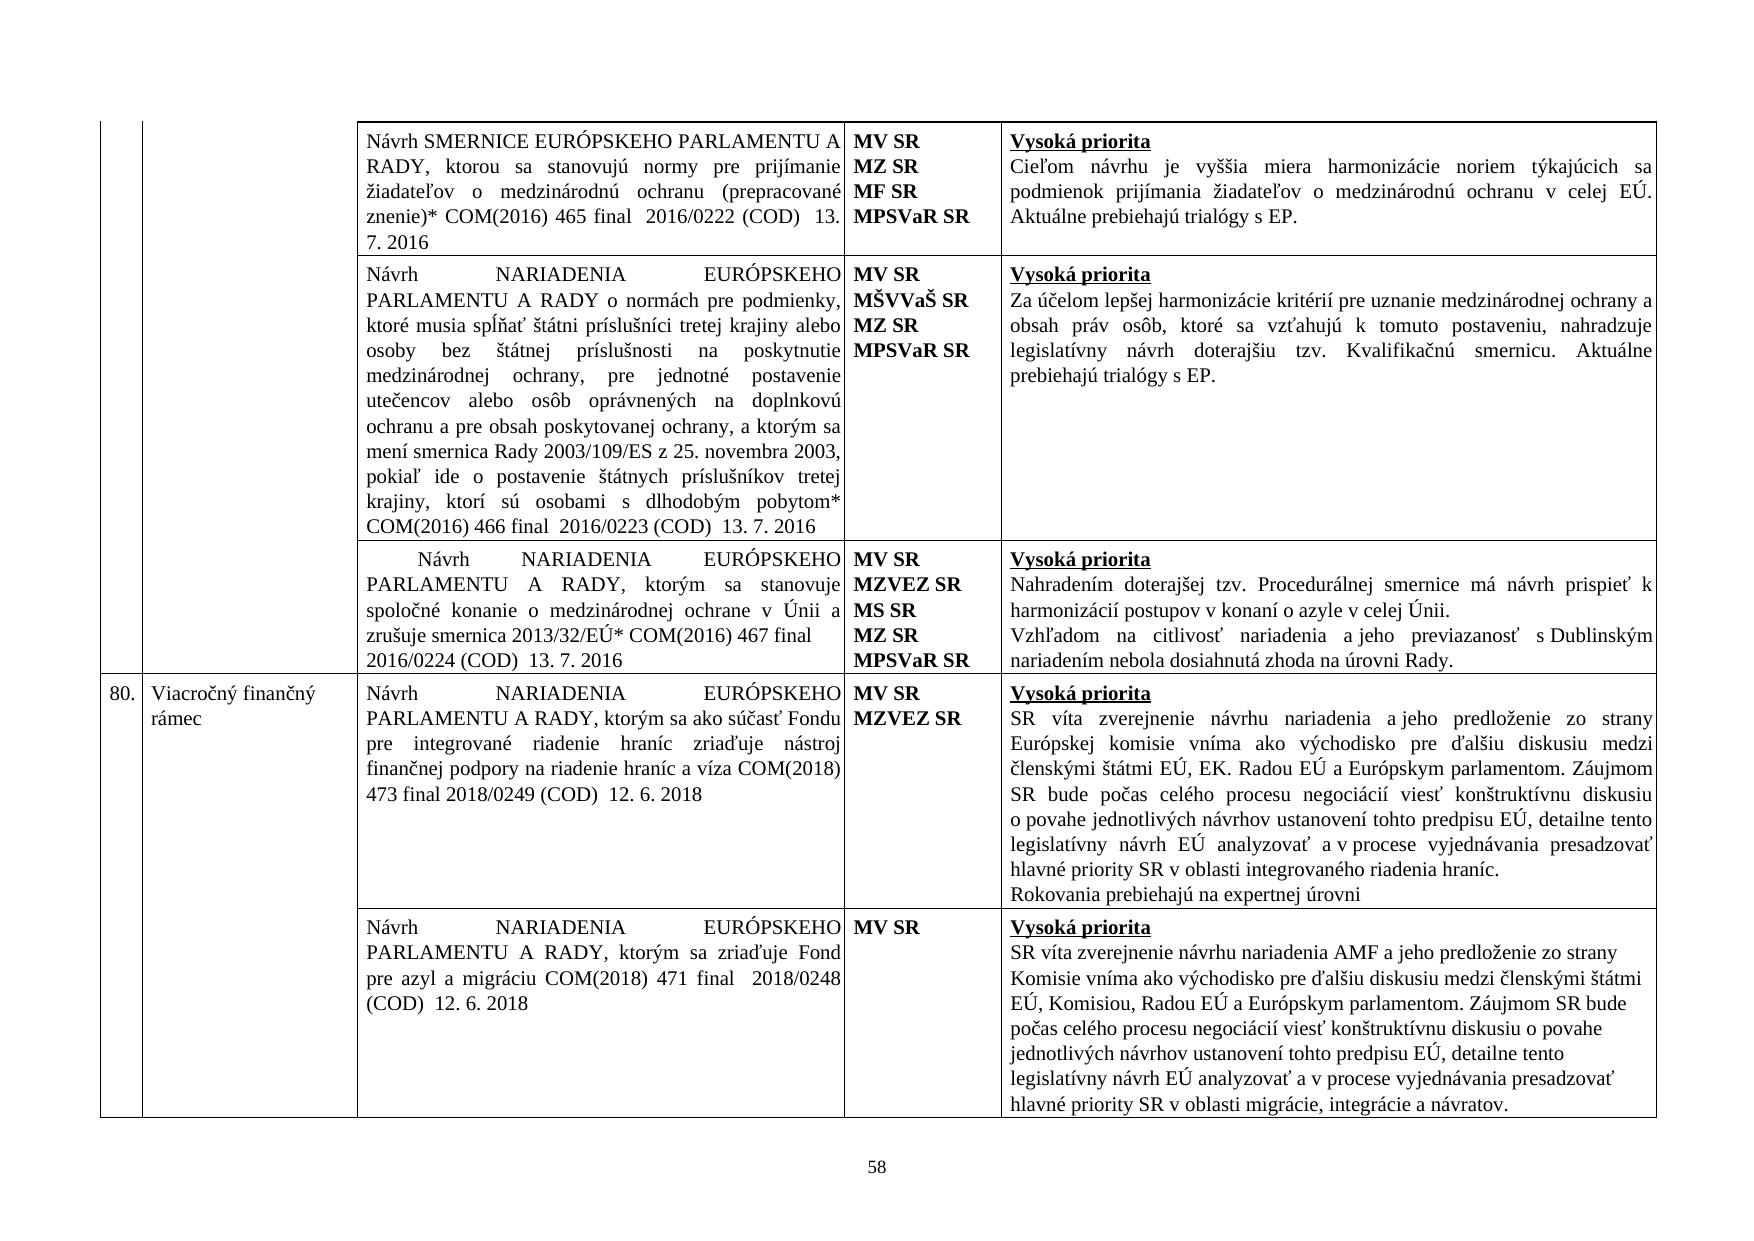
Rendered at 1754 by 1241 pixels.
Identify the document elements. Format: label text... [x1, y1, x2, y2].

table_cell Návrh NARIADENIA EURÓPSKEHO PARLAMENTU A RADY, ktorým sa stanovuje spoločné konanie o medzinárodnej ochrane v Únii a zrušuje smernica 2013/32/EÚ* COM(2016) 467 final 2016/0224 (COD) 13. 7. 2016 [358, 541, 844, 673]
table_cell MV SR MZVEZ SR [845, 674, 1001, 908]
table_cell MV SR MZ SR MF SR MPSVaR SR [845, 123, 1001, 255]
table_cell MV SR MŠVVaŠ SR MZ SR MPSVaR SR [845, 256, 1001, 540]
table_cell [1002, 909, 1656, 1117]
table_cell MV SR MZVEZ SR MS SR MZ SR MPSVaR SR [845, 541, 1001, 673]
table_cell Vysoká priorita Cieľom návrhu je vyššia miera harmonizácie noriem týkajúcich sa podmienok prijímania žiadateľov o medzinárodnú ochranu v celej EÚ. Aktuálne prebiehajú trialógy s EP. [1002, 123, 1656, 255]
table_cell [358, 909, 844, 1117]
table_cell MV SR [845, 909, 1001, 1117]
table_cell Vysoká priorita Za účelom lepšej harmonizácie kritérií pre uznanie medzinárodnej ochrany a obsah práv osôb, ktoré sa vzťahujú k tomuto postaveniu, nahradzuje legislatívny návrh doterajšiu tzv. Kvalifikačnú smernicu. Aktuálne prebiehajú trialógy s EP. [1002, 256, 1656, 540]
table_cell Vysoká priorita Nahradením doterajšej tzv. Procedurálnej smernice má návrh prispieť k harmonizácií postupov v konaní o azyle v celej Únii. Vzhľadom na citlivosť nariadenia a jeho previazanosť s Dublinským nariadením nebola dosiahnutá zhoda na úrovni Rady. [1002, 541, 1656, 673]
table_cell Návrh NARIADENIA EURÓPSKEHO PARLAMENTU A RADY, ktorým sa ako súčasť Fondu pre integrované riadenie hraníc zriaďuje nástroj finančnej podpory na riadenie hraníc a víza COM(2018) 473 final 2018/0249 (COD) 12. 6. 2018 [358, 674, 844, 908]
table_cell Návrh NARIADENIA EURÓPSKEHO PARLAMENTU A RADY o normách pre podmienky, ktoré musia spĺňať štátni príslušníci tretej krajiny alebo osoby bez štátnej príslušnosti na poskytnutie medzinárodnej ochrany, pre jednotné postavenie utečencov alebo osôb oprávnených na doplnkovú ochranu a pre obsah poskytovanej ochrany, a ktorým sa mení smernica Rady 2003/109/ES z 25. novembra 2003, pokiaľ ide o postavenie štátnych príslušníkov tretej krajiny, ktorí sú osobami s dlhodobým pobytom* COM(2016) 466 final 2016/0223 (COD) 13. 7. 2016 [358, 256, 844, 540]
table_cell Návrh SMERNICE EURÓPSKEHO PARLAMENTU A RADY, ktorou sa stanovujú normy pre prijímanie žiadateľov o medzinárodnú ochranu (prepracované znenie)* COM(2016) 465 final 2016/0222 (COD) 13. 7. 2016 [358, 123, 844, 255]
table_cell Viacročný finančný rámec [143, 674, 357, 1117]
table_cell 80. [101, 674, 142, 1117]
table_cell Vysoká priorita SR víta zverejnenie návrhu nariadenia a jeho predloženie zo strany Európskej komisie vníma ako východisko pre ďalšiu diskusiu medzi členskými štátmi EÚ, EK. Radou EÚ a Európskym parlamentom. Záujmom SR bude počas celého procesu negociácií viesť konštruktívnu diskusiu o povahe jednotlivých návrhov ustanovení tohto predpisu EÚ, detailne tento legislatívny návrh EÚ analyzovať a v procese vyjednávania presadzovať hlavné priority SR v oblasti integrovaného riadenia hraníc. Rokovania prebiehajú na expertnej úrovni [1002, 674, 1656, 908]
